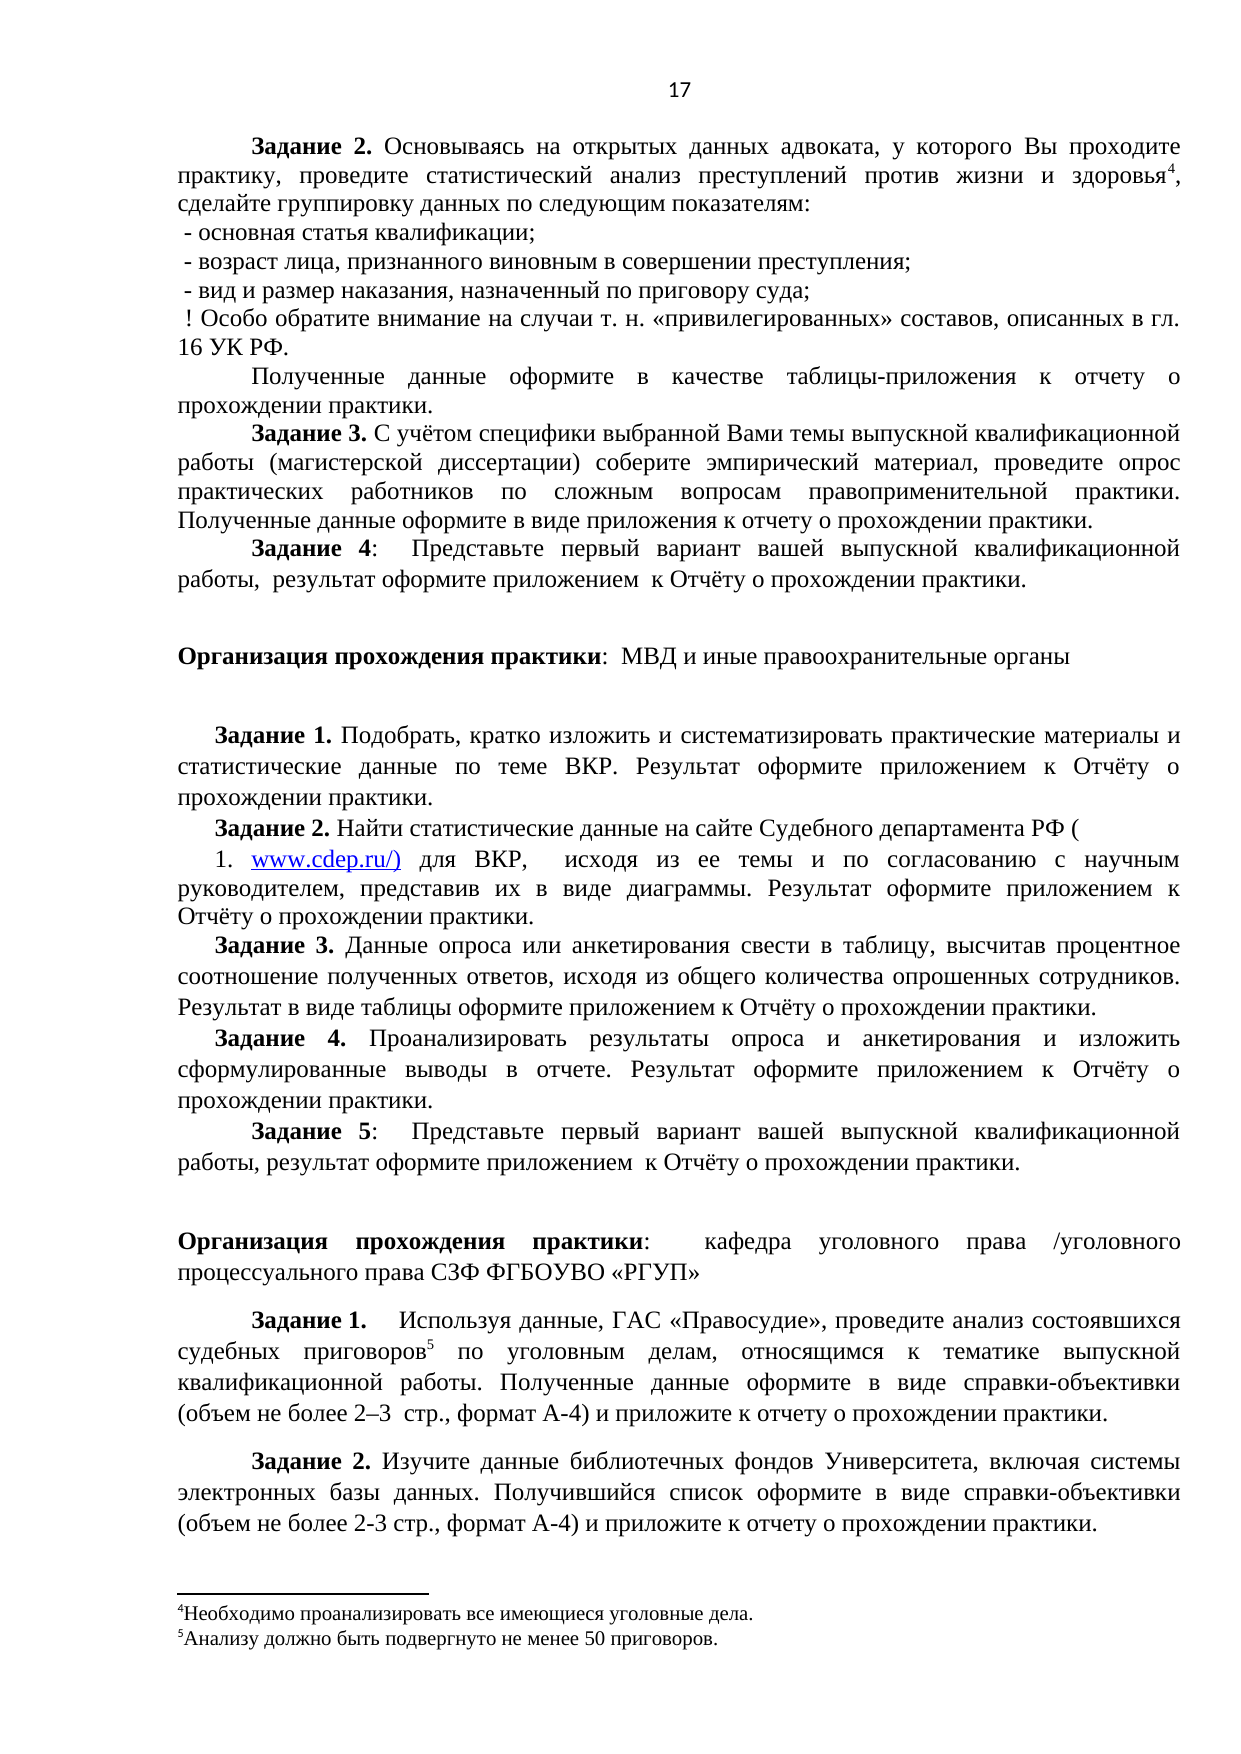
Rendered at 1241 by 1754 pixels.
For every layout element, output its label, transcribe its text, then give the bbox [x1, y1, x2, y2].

text Задание 3. Данные опроса или анкетирования свести в таблицу, высчитав процентное соотношение полученных ответов, исходя из общего количества опрошенных сотрудников. Результат в виде таблицы оформите приложением к Отчёту о прохождении практики. [177, 930, 1181, 1021]
text ! Особо обратите внимание на случаи т. н. «привилегированных» составов, описанных в гл. 16 УК РФ. [177, 303, 1181, 361]
text Задание 1. Используя данные, ГАС «Правосудие», проведите анализ состоявшихся судебных приговоров по уголовным делам, относящимся к тематике выпускной квалификационной работы. Полученные данные оформите в виде справки-объективки (объем не более 2–3 стр., формат А-4) и приложите к отчету о прохождении практики. [177, 1305, 1181, 1427]
text Задание 2. Изучите данные библиотечных фондов Университета, включая системы электронных базы данных. Получившийся список оформите в виде справки-объективки (объем не более 2-3 стр., формат А-4) и приложите к отчету о прохождении практики. [177, 1446, 1181, 1537]
text Задание 5: Представьте первый вариант вашей выпускной квалификационной работы, результат оформите приложением к Отчёту о прохождении практики. [177, 1116, 1181, 1176]
text Полученные данные оформите в качестве таблицы-приложения к отчету о прохождении практики. [177, 361, 1181, 418]
text Задание 3. С учётом специфики выбранной Вами темы выпускной квалификационной работы (магистерской диссертации) соберите эмпирический материал, проведите опрос практических работников по сложным вопросам правоприменительной практики. Полученные данные оформите в виде приложения к отчету о прохождении практики. [177, 418, 1181, 533]
text - возраст лица, признанного виновным в совершении преступления; [177, 246, 1181, 275]
text Организация прохождения практики: кафедра уголовного права /уголовного процессуального права СЗФ ФГБОУВО «РГУП» [177, 1226, 1181, 1286]
list www.cdep.ru/) для ВКР, исходя из ее темы и по согласованию с научным руководителем, представив их в виде диаграммы. Результат оформите приложением к Отчёту о прохождении практики. [177, 844, 1181, 930]
text Организация прохождения практики: МВД и иные правоохранительные органы [177, 641, 1181, 670]
text - основная статья квалификации; [177, 217, 1181, 246]
text Задание 4. Проанализировать результаты опроса и анкетирования и изложить сформулированные выводы в отчете. Результат оформите приложением к Отчёту о прохождении практики. [177, 1023, 1181, 1114]
text Задание 1. Подобрать, кратко изложить и систематизировать практические материалы и статистические данные по теме ВКР. Результат оформите приложением к Отчёту о прохождении практики. [177, 720, 1181, 811]
text Задание 2. Основываясь на открытых данных адвоката, у которого Вы проходите практику, проведите статистический анализ преступлений против жизни и здоровья, сделайте группировку данных по следующим показателям: [177, 131, 1181, 217]
text Задание 4: Представьте первый вариант вашей выпускной квалификационной работы, результат оформите приложением к Отчёту о прохождении практики. [177, 533, 1181, 593]
text - вид и размер наказания, назначенный по приговору суда; [177, 275, 1181, 303]
text Задание 2. Найти статистические данные на сайте Судебного департамента РФ ( [177, 813, 1181, 842]
